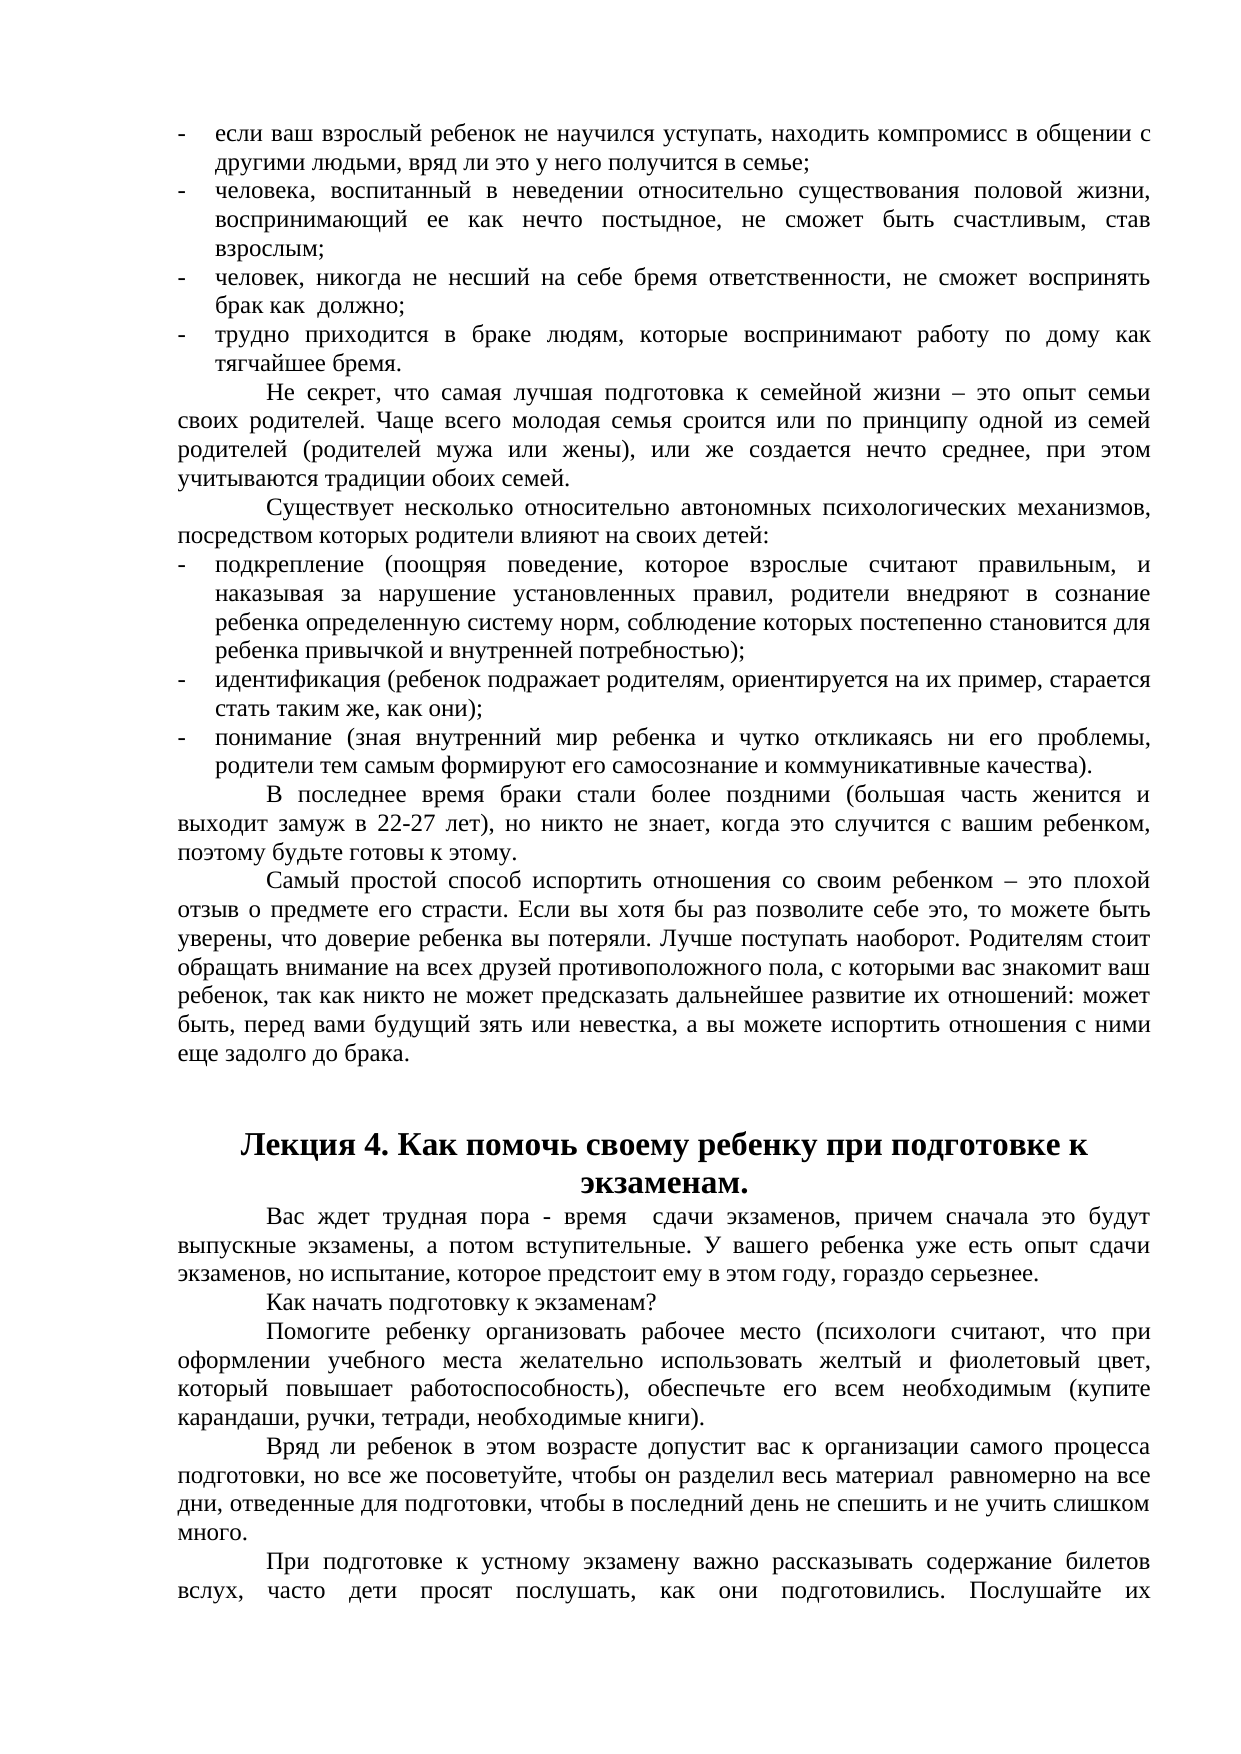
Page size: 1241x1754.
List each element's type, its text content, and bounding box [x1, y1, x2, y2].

list человека, воспитанный в неведении относительно существования половой жизни, воспринимающий ее как нечто постыдное, не сможет быть счастливым, став взрослым; [177, 176, 1152, 262]
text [177, 1546, 1152, 1603]
list трудно приходится в браке людям, которые воспринимают работу по дому как тягчайшее бремя. [177, 319, 1152, 377]
text Вас ждет трудная пора - время сдачи экзаменов, причем сначала это будут выпускные экзамены, а потом вступительные. У вашего ребенка уже есть опыт сдачи экзаменов, но испытание, которое предстоит ему в этом году, гораздо серьезнее. [177, 1201, 1152, 1287]
list если ваш взрослый ребенок не научился уступать, находить компромисс в общении с другими людьми, вряд ли это у него получится в семье; [177, 118, 1152, 176]
list человек, никогда не несший на себе бремя ответственности, не сможет воспринять брак как должно; [177, 262, 1152, 319]
text Самый простой способ испортить отношения со своим ребенком – это плохой отзыв о предмете его страсти. Если вы хотя бы раз позволите себе это, то можете быть уверены, что доверие ребенка вы потеряли. Лучше поступать наоборот. Родителям стоит обращать внимание на всех друзей противоположного пола, с которыми вас знакомит ваш ребенок, так как никто не может предсказать дальнейшее развитие их отношений: может быть, перед вами будущий зять или невестка, а вы можете испортить отношения с ними еще задолго до брака. [177, 866, 1152, 1067]
text Помогите ребенку организовать рабочее место (психологи считают, что при оформлении учебного места желательно использовать желтый и фиолетовый цвет, который повышает работоспособность), обеспечьте его всем необходимым (купите карандаши, ручки, тетради, необходимые книги). [177, 1316, 1152, 1431]
text Как начать подготовку к экзаменам? [177, 1287, 1152, 1316]
text Вряд ли ребенок в этом возрасте допустит вас к организации самого процесса подготовки, но все же посоветуйте, чтобы он разделил весь материал равномерно на все дни, отведенные для подготовки, чтобы в последний день не спешить и не учить слишком много. [177, 1431, 1152, 1546]
text Лекция 4. Как помочь своему ребенку при подготовке к экзаменам. [177, 1124, 1152, 1201]
list понимание (зная внутренний мир ребенка и чутко откликаясь ни его проблемы, родители тем самым формируют его самосознание и коммуникативные качества). [177, 722, 1152, 779]
list идентификация (ребенок подражает родителям, ориентируется на их пример, старается стать таким же, как они); [177, 664, 1152, 722]
text Не секрет, что самая лучшая подготовка к семейной жизни – это опыт семьи своих родителей. Чаще всего молодая семья сроится или по принципу одной из семей родителей (родителей мужа или жены), или же создается нечто среднее, при этом учитываются традиции обоих семей. [177, 377, 1152, 492]
text В последнее время браки стали более поздними (большая часть женится и выходит замуж в 22-27 лет), но никто не знает, когда это случится с вашим ребенком, поэтому будьте готовы к этому. [177, 779, 1152, 866]
list подкрепление (поощряя поведение, которое взрослые считают правильным, и наказывая за нарушение установленных правил, родители внедряют в сознание ребенка определенную систему норм, соблюдение которых постепенно становится для ребенка привычкой и внутренней потребностью); [177, 549, 1152, 664]
text Существует несколько относительно автономных психологических механизмов, посредством которых родители влияют на своих детей: [177, 492, 1152, 549]
